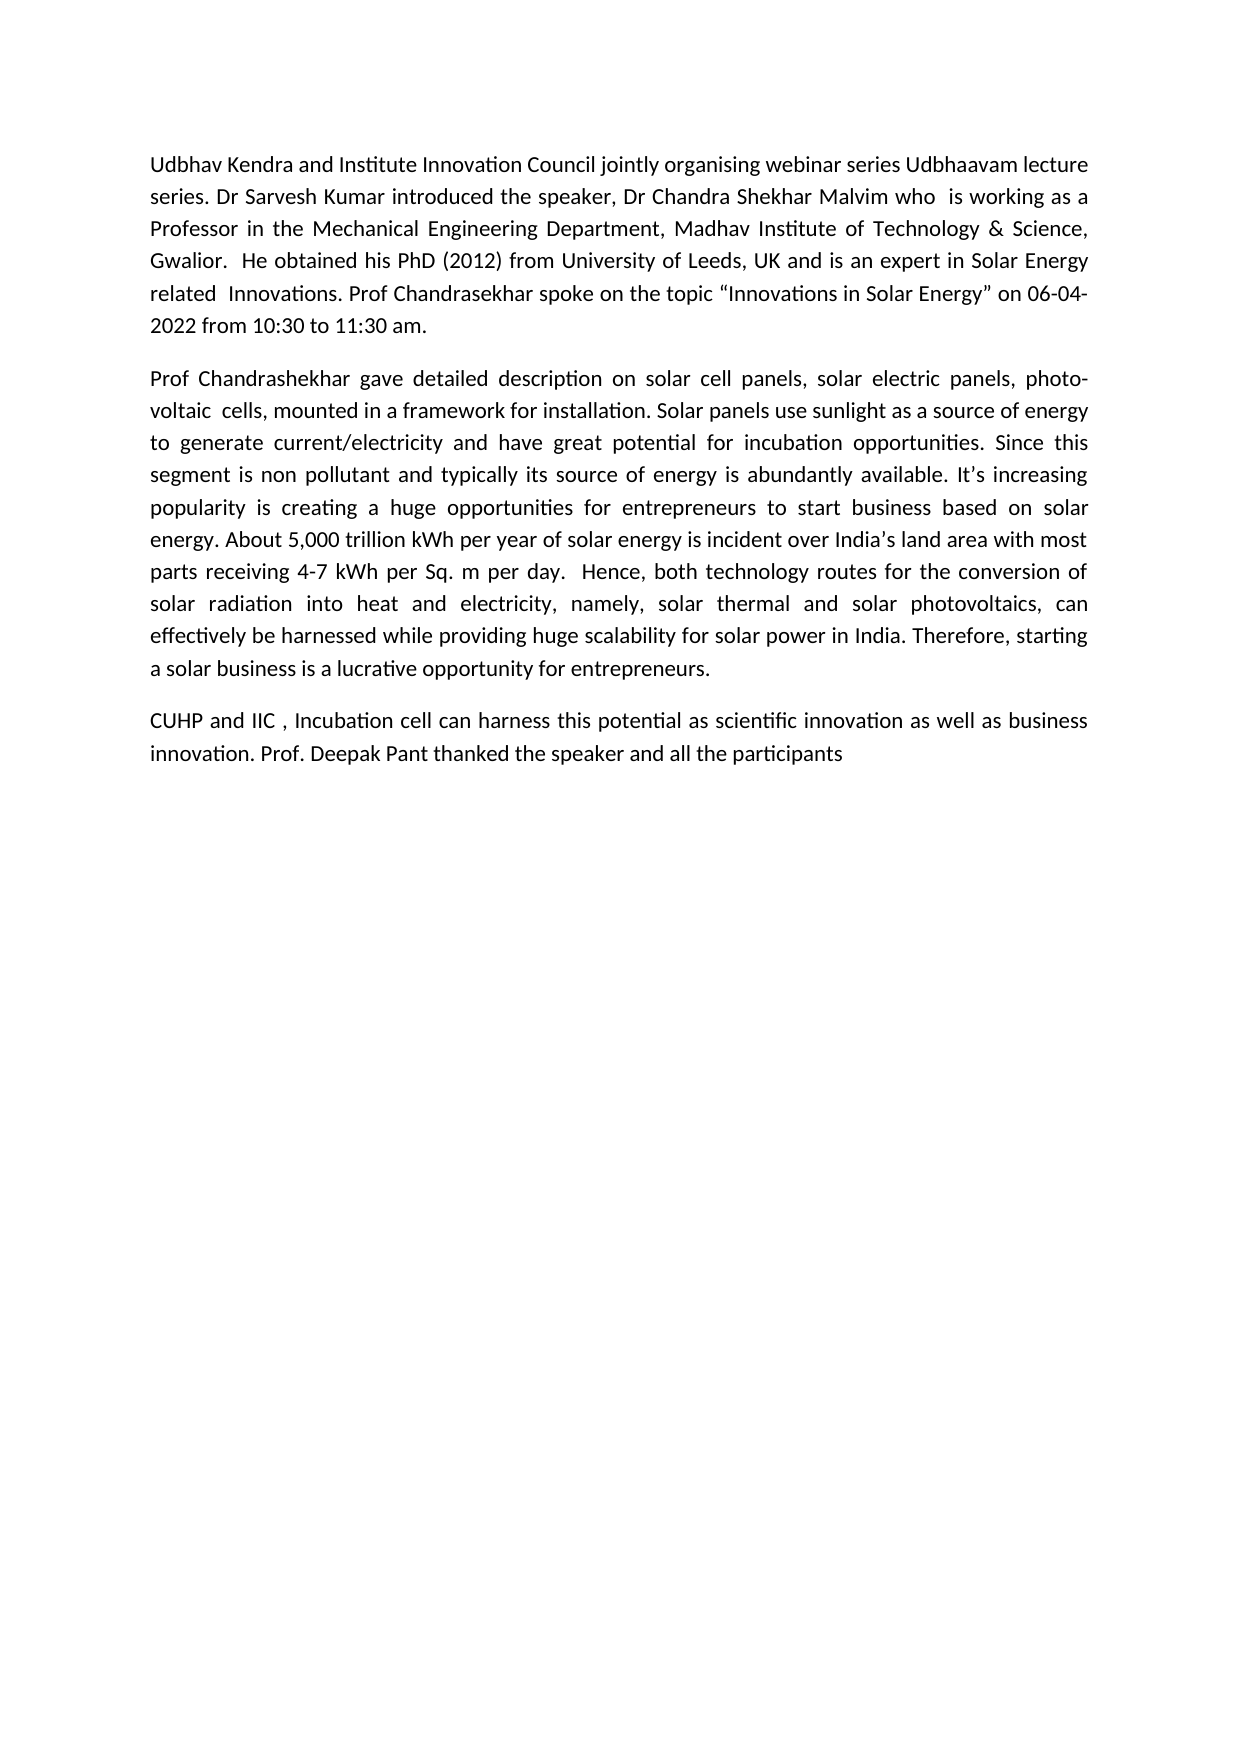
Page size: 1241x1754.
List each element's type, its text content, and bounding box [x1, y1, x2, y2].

text Udbhav Kendra and Institute Innovation Council jointly organising webinar series Udbhaavam lecture series. Dr Sarvesh Kumar introduced the speaker, Dr Chandra Shekhar Malvim who is working as a Professor in the Mechanical Engineering Department, Madhav Institute of Technology & Science, Gwalior. He obtained his PhD (2012) from University of Leeds, UK and is an expert in Solar Energy related Innovations. Prof Chandrasekhar spoke on the topic “Innovations in Solar Energy” on 06-04-2022 from 10:30 to 11:30 am. [150, 150, 1090, 339]
text CUHP and IIC , Incubation cell can harness this potential as scientific innovation as well as business innovation. Prof. Deepak Pant thanked the speaker and all the participants [150, 707, 1090, 767]
text Prof Chandrashekhar gave detailed description on solar cell panels, solar electric panels, photo-voltaic cells, mounted in a framework for installation. Solar panels use sunlight as a source of energy to generate current/electricity and have great potential for incubation opportunities. Since this segment is non pollutant and typically its source of energy is abundantly available. It’s increasing popularity is creating a huge opportunities for entrepreneurs to start business based on solar energy. About 5,000 trillion kWh per year of solar energy is incident over India’s land area with most parts receiving 4-7 kWh per Sq. m per day. Hence, both technology routes for the conversion of solar radiation into heat and electricity, namely, solar thermal and solar photovoltaics, can effectively be harnessed while providing huge scalability for solar power in India. Therefore, starting a solar business is a lucrative opportunity for entrepreneurs. [150, 364, 1090, 682]
